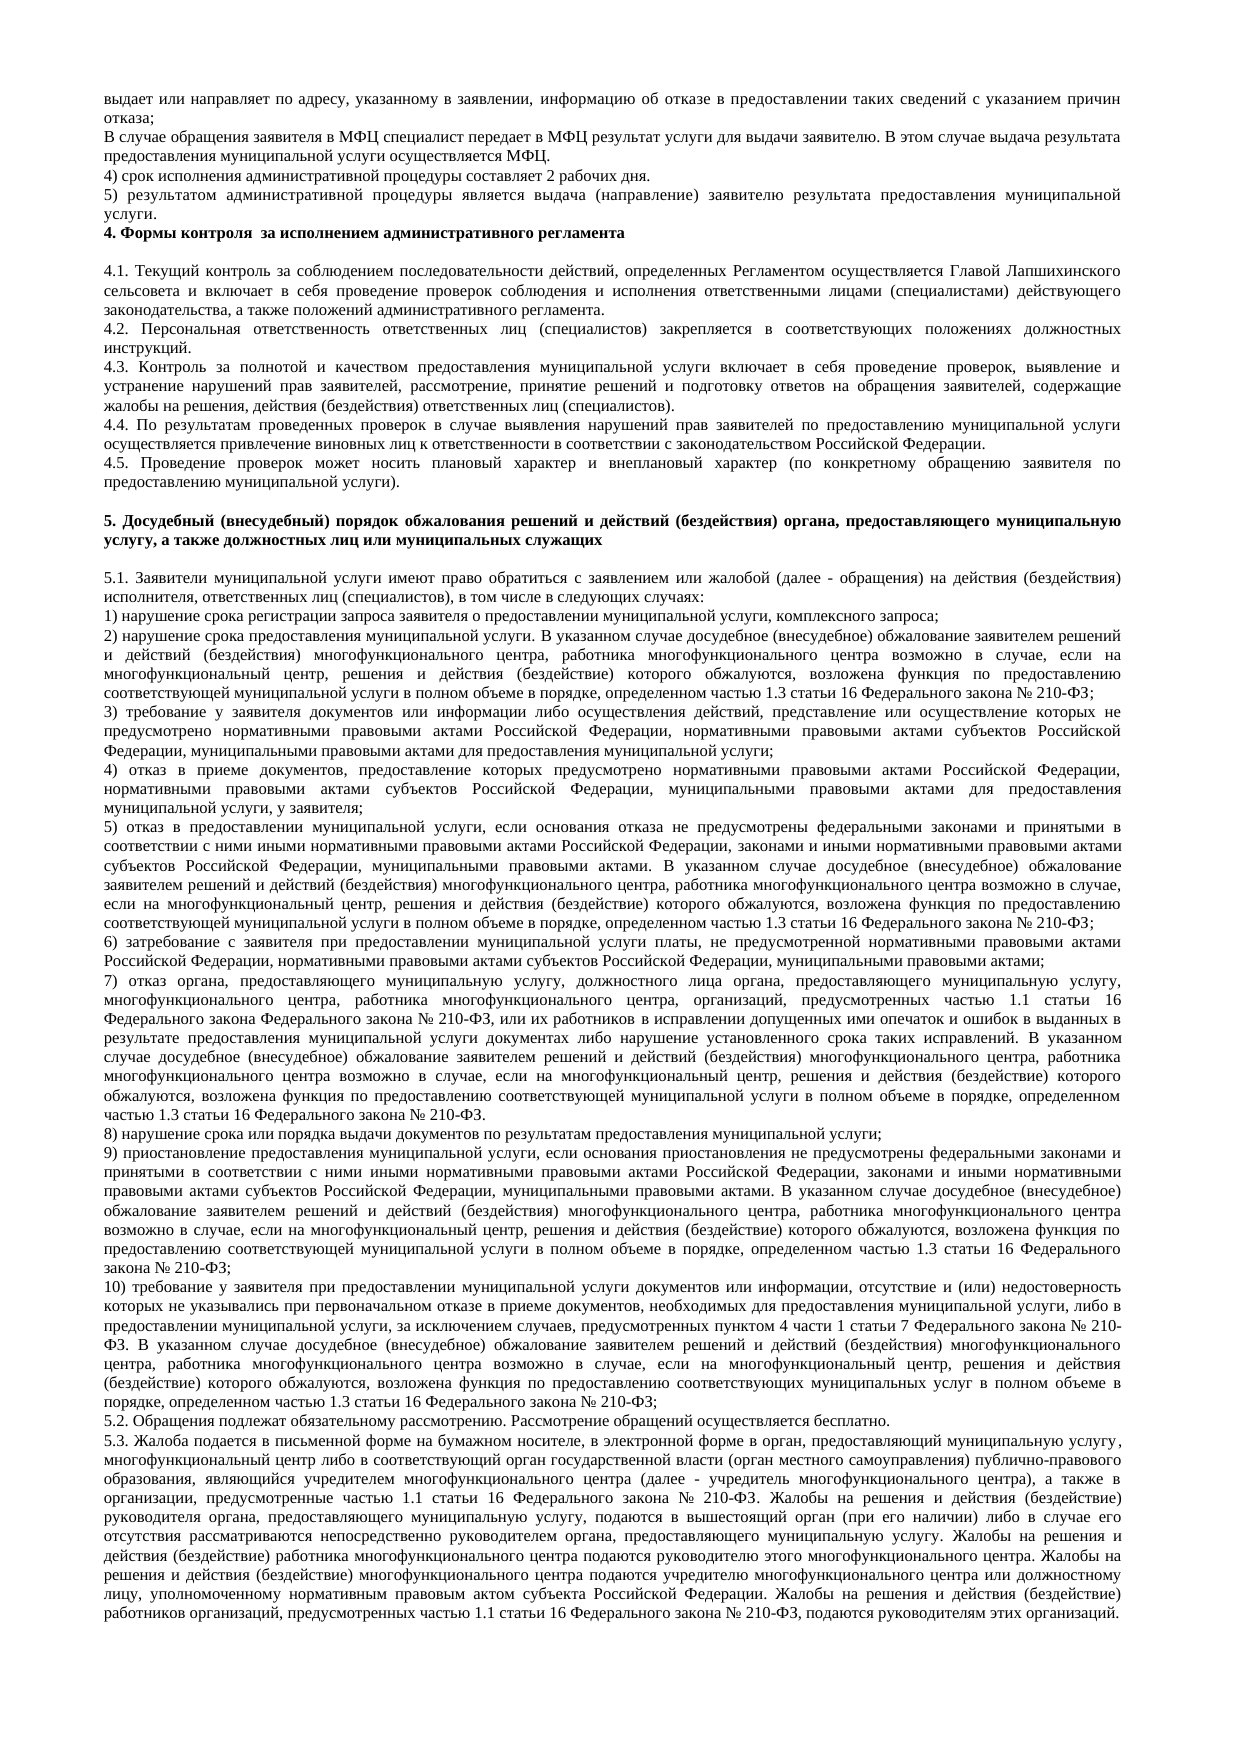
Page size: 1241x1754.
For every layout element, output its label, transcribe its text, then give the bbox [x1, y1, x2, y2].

text 4.1. Текущий контроль за соблюдением последовательности действий, определенных Регламентом осуществляется Главой Лапшихинского сельсовета и включает в себя проведение проверок соблюдения и исполнения ответственными лицами (специалистами) действующего законодательства, а также положений административного регламента. [103, 261, 1122, 319]
text 4.4. По результатам проведенных проверок в случае выявления нарушений прав заявителей по предоставлению муниципальной услуги осуществляется привлечение виновных лиц к ответственности в соответствии с законодательством Российской Федерации. [103, 414, 1122, 453]
text 5) результатом административной процедуры является выдача (направление) заявителю результата предоставления муниципальной услуги. [103, 184, 1122, 223]
text 5) отказ в предоставлении муниципальной услуги, если основания отказа не предусмотрены федеральными законами и принятыми в соответствии с ними иными нормативными правовыми актами Российской Федерации, законами и иными нормативными правовыми актами субъектов Российской Федерации, муниципальными правовыми актами. В указанном случае досудебное (внесудебное) обжалование заявителем решений и действий (бездействия) многофункционального центра, работника многофункционального центра возможно в случае, если на многофункциональный центр, решения и действия (бездействие) которого обжалуются, возложена функция по предоставлению соответствующей муниципальной услуги в полном объеме в порядке, определенном частью 1.3 статьи 16 Федерального закона № 210-ФЗ; [103, 817, 1122, 932]
text 4.2. Персональная ответственность ответственных лиц (специалистов) закрепляется в соответствующих положениях должностных инструкций. [103, 319, 1122, 357]
text 4) срок исполнения административной процедуры составляет 2 рабочих дня. [103, 165, 1122, 184]
text 8) нарушение срока или порядка выдачи документов по результатам предоставления муниципальной услуги; [103, 1124, 1122, 1143]
text 5.3. Жалоба подается в письменной форме на бумажном носителе, в электронной форме в орган, предоставляющий муниципальную услугу, многофункциональный центр либо в соответствующий орган государственной власти (орган местного самоуправления) публично-правового образования, являющийся учредителем многофункционального центра (далее - учредитель многофункционального центра), а также в организации, предусмотренные частью 1.1 статьи 16 Федерального закона № 210-ФЗ. Жалобы на решения и действия (бездействие) руководителя органа, предоставляющего муниципальную услугу, подаются в вышестоящий орган (при его наличии) либо в случае его отсутствия рассматриваются непосредственно руководителем органа, предоставляющего муниципальную услугу. Жалобы на решения и действия (бездействие) работника многофункционального центра подаются руководителю этого многофункционального центра. Жалобы на решения и действия (бездействие) многофункционального центра подаются учредителю многофункционального центра или должностному лицу, уполномоченному нормативным правовым актом субъекта Российской Федерации. Жалобы на решения и действия (бездействие) работников организаций, предусмотренных частью 1.1 статьи 16 Федерального закона № 210-ФЗ, подаются руководителям этих организаций. [103, 1430, 1122, 1622]
text В случае обращения заявителя в МФЦ специалист передает в МФЦ результат услуги для выдачи заявителю. В этом случае выдача результата предоставления муниципальной услуги осуществляется МФЦ. [103, 127, 1122, 165]
text 1) нарушение срока регистрации запроса заявителя о предоставлении муниципальной услуги, комплексного запроса; [103, 606, 1122, 625]
text 3) требование у заявителя документов или информации либо осуществления действий, представление или осуществление которых не предусмотрено нормативными правовыми актами Российской Федерации, нормативными правовыми актами субъектов Российской Федерации, муниципальными правовыми актами для предоставления муниципальной услуги; [103, 702, 1122, 759]
text 7) отказ органа, предоставляющего муниципальную услугу, должностного лица органа, предоставляющего муниципальную услугу, многофункционального центра, работника многофункционального центра, организаций, предусмотренных частью 1.1 статьи 16 Федерального закона Федерального закона № 210-ФЗ, или их работников в исправлении допущенных ими опечаток и ошибок в выданных в результате предоставления муниципальной услуги документах либо нарушение установленного срока таких исправлений. В указанном случае досудебное (внесудебное) обжалование заявителем решений и действий (бездействия) многофункционального центра, работника многофункционального центра возможно в случае, если на многофункциональный центр, решения и действия (бездействие) которого обжалуются, возложена функция по предоставлению соответствующей муниципальной услуги в полном объеме в порядке, определенном частью 1.3 статьи 16 Федерального закона № 210-ФЗ. [103, 970, 1122, 1124]
text 5. Досудебный (внесудебный) порядок обжалования решений и действий (бездействия) органа, предоставляющего муниципальную услугу, а также должностных лиц или муниципальных служащих [103, 510, 1122, 549]
text 4.5. Проведение проверок может носить плановый характер и внеплановый характер (по конкретному обращению заявителя по предоставлению муниципальной услуги). [103, 453, 1122, 491]
text 4. Формы контроля за исполнением административного регламента [103, 223, 1122, 242]
text 4.3. Контроль за полнотой и качеством предоставления муниципальной услуги включает в себя проведение проверок, выявление и устранение нарушений прав заявителей, рассмотрение, принятие решений и подготовку ответов на обращения заявителей, содержащие жалобы на решения, действия (бездействия) ответственных лиц (специалистов). [103, 357, 1122, 414]
text 6) затребование с заявителя при предоставлении муниципальной услуги платы, не предусмотренной нормативными правовыми актами Российской Федерации, нормативными правовыми актами субъектов Российской Федерации, муниципальными правовыми актами; [103, 932, 1122, 970]
text выдает или направляет по адресу, указанному в заявлении, информацию об отказе в предоставлении таких сведений с указанием причин отказа; [103, 89, 1122, 127]
text 4) отказ в приеме документов, предоставление которых предусмотрено нормативными правовыми актами Российской Федерации, нормативными правовыми актами субъектов Российской Федерации, муниципальными правовыми актами для предоставления муниципальной услуги, у заявителя; [103, 759, 1122, 817]
text 5.1. Заявители муниципальной услуги имеют право обратиться с заявлением или жалобой (далее - обращения) на действия (бездействия) исполнителя, ответственных лиц (специалистов), в том числе в следующих случаях: [103, 568, 1122, 606]
text 9) приостановление предоставления муниципальной услуги, если основания приостановления не предусмотрены федеральными законами и принятыми в соответствии с ними иными нормативными правовыми актами Российской Федерации, законами и иными нормативными правовыми актами субъектов Российской Федерации, муниципальными правовыми актами. В указанном случае досудебное (внесудебное) обжалование заявителем решений и действий (бездействия) многофункционального центра, работника многофункционального центра возможно в случае, если на многофункциональный центр, решения и действия (бездействие) которого обжалуются, возложена функция по предоставлению соответствующей муниципальной услуги в полном объеме в порядке, определенном частью 1.3 статьи 16 Федерального закона № 210-ФЗ; [103, 1143, 1122, 1277]
text 5.2. Обращения подлежат обязательному рассмотрению. Рассмотрение обращений осуществляется бесплатно. [103, 1411, 1122, 1430]
text 2) нарушение срока предоставления муниципальной услуги. В указанном случае досудебное (внесудебное) обжалование заявителем решений и действий (бездействия) многофункционального центра, работника многофункционального центра возможно в случае, если на многофункциональный центр, решения и действия (бездействие) которого обжалуются, возложена функция по предоставлению соответствующей муниципальной услуги в полном объеме в порядке, определенном частью 1.3 статьи 16 Федерального закона № 210-ФЗ; [103, 625, 1122, 702]
text 10) требование у заявителя при предоставлении муниципальной услуги документов или информации, отсутствие и (или) недостоверность которых не указывались при первоначальном отказе в приеме документов, необходимых для предоставления муниципальной услуги, либо в предоставлении муниципальной услуги, за исключением случаев, предусмотренных пунктом 4 части 1 статьи 7 Федерального закона № 210-ФЗ. В указанном случае досудебное (внесудебное) обжалование заявителем решений и действий (бездействия) многофункционального центра, работника многофункционального центра возможно в случае, если на многофункциональный центр, решения и действия (бездействие) которого обжалуются, возложена функция по предоставлению соответствующих муниципальных услуг в полном объеме в порядке, определенном частью 1.3 статьи 16 Федерального закона № 210-ФЗ; [103, 1277, 1122, 1411]
